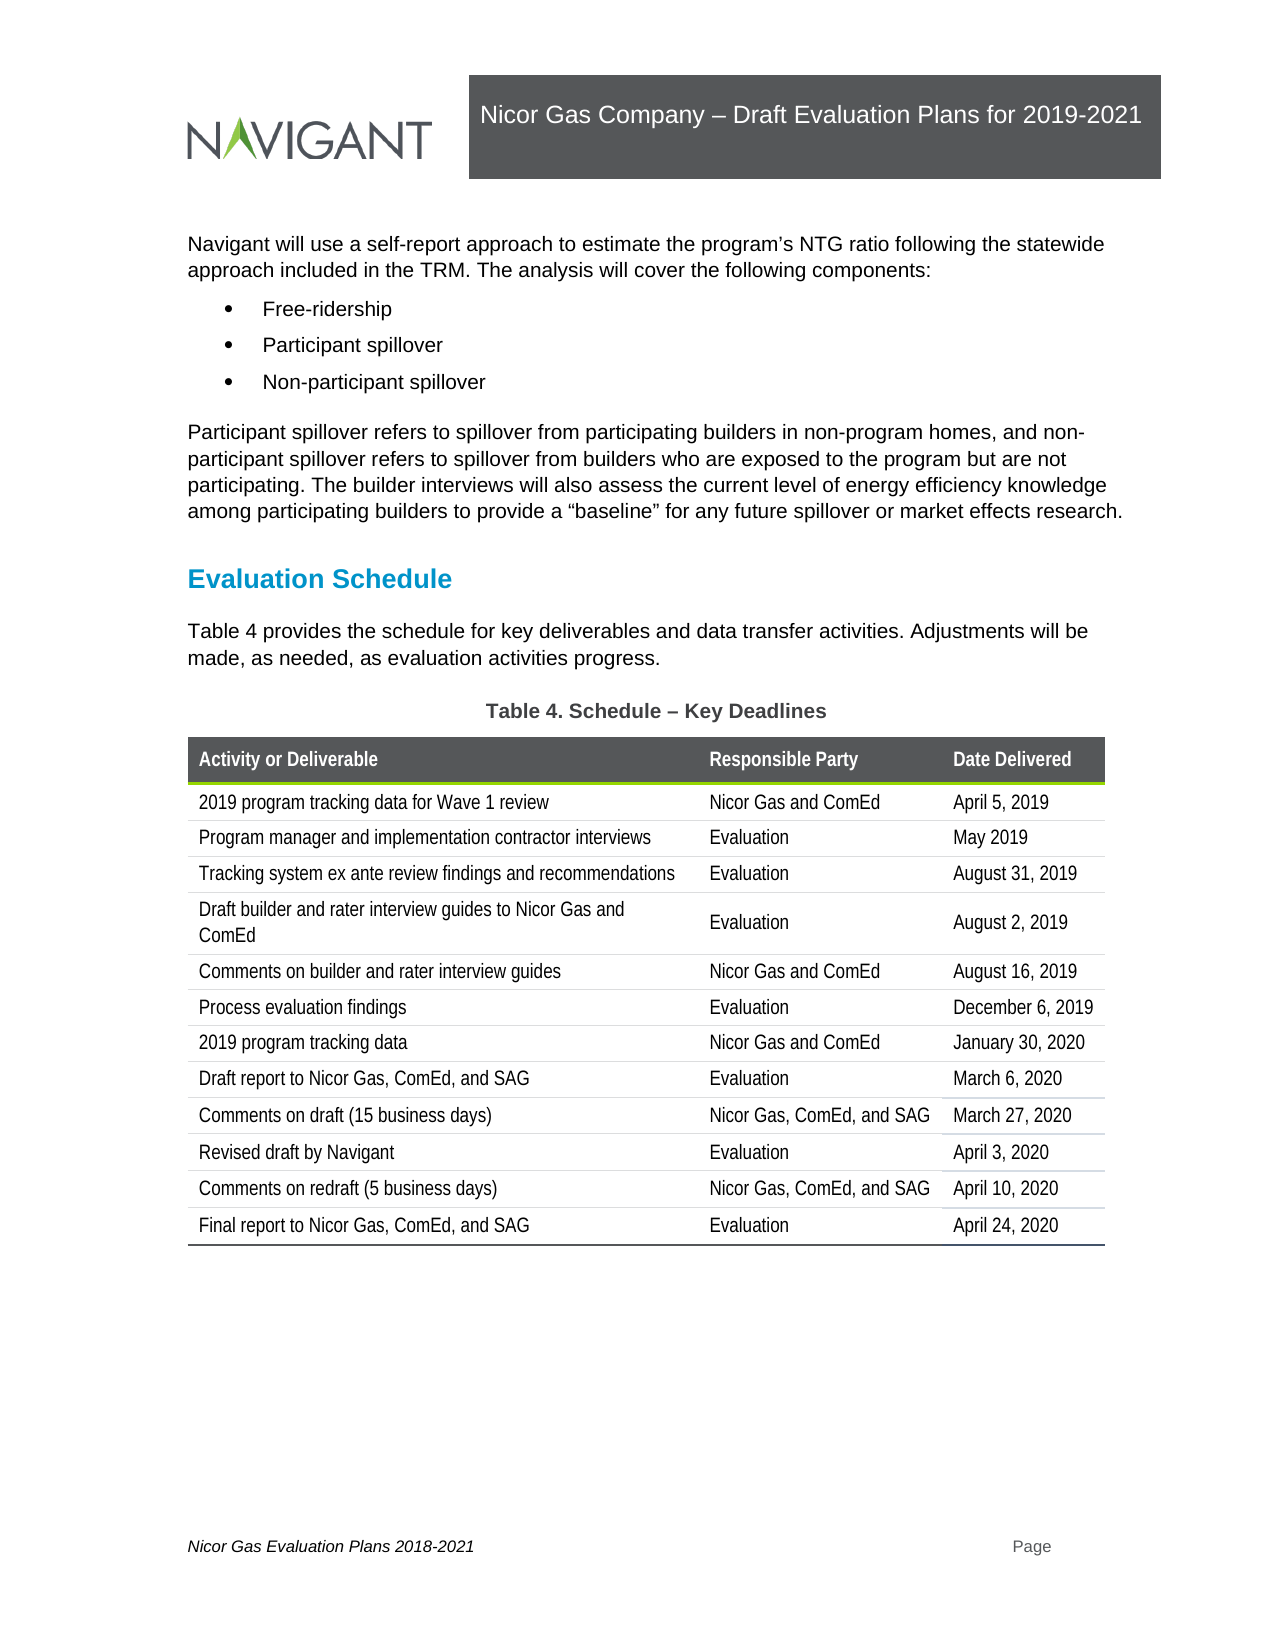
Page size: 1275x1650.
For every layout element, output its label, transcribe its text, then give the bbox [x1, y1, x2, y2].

table_header Responsible Party [698, 737, 942, 782]
table_cell December 6, 2019 [942, 990, 1105, 1025]
table_cell Nicor Gas and ComEd [698, 955, 942, 989]
subtitle Evaluation Schedule [187, 563, 1125, 594]
table_cell Comments on draft (15 business days) [188, 1098, 698, 1133]
list Non-participant spillover [225, 370, 1125, 394]
table_cell Nicor Gas, ComEd, and SAG [698, 1098, 942, 1133]
list Free-ridership [225, 297, 1125, 321]
table_cell 2019 program tracking data [188, 1026, 698, 1061]
table_cell Comments on builder and rater interview guides [188, 955, 698, 989]
table_cell Nicor Gas, ComEd, and SAG [698, 1171, 942, 1207]
table_cell August 2, 2019 [942, 893, 1105, 954]
table_cell Evaluation [698, 1062, 942, 1097]
table_cell April 10, 2020 [942, 1172, 1105, 1207]
table_cell Evaluation [698, 821, 942, 856]
text Participant spillover refers to spillover from participating builders in non-program homes, and non-participant spillover refers to spillover from builders who are exposed to the program but are not participating. The builder interviews will also assess the current level of energy efficiency knowledge among participating builders to provide a “baseline” for any future spillover or market effects research. [187, 420, 1125, 523]
table_cell March 6, 2020 [942, 1062, 1105, 1097]
table_cell Evaluation [698, 893, 942, 954]
table_cell Draft report to Nicor Gas, ComEd, and SAG [188, 1062, 698, 1097]
table_cell Evaluation [698, 1134, 942, 1170]
table_cell Draft builder and rater interview guides to Nicor Gas and ComEd [188, 893, 698, 954]
table_header Date Delivered [942, 737, 1105, 782]
list Participant spillover [225, 333, 1125, 357]
table_cell May 2019 [942, 821, 1105, 856]
text Table 4 provides the schedule for key deliverables and data transfer activities. Adjustments will be made, as needed, as evaluation activities progress. [187, 619, 1125, 670]
text Table 4. Schedule – Key Deadlines [187, 698, 1125, 722]
table_cell Program manager and implementation contractor interviews [188, 821, 698, 856]
table_cell April 24, 2020 [942, 1209, 1105, 1244]
table_cell Process evaluation findings [188, 990, 698, 1025]
table_cell 2019 program tracking data for Wave 1 review [188, 785, 698, 820]
table_cell Final report to Nicor Gas, ComEd, and SAG [188, 1208, 698, 1244]
table_cell April 3, 2020 [942, 1135, 1105, 1170]
table_cell March 27, 2020 [942, 1099, 1105, 1133]
table_cell Tracking system ex ante review findings and recommendations [188, 857, 698, 892]
text Navigant will use a self-report approach to estimate the program’s NTG ratio following the statewide approach included in the TRM. The analysis will cover the following components: [187, 231, 1125, 282]
table_cell Nicor Gas and ComEd [698, 785, 942, 820]
table_cell August 31, 2019 [942, 857, 1105, 892]
table_cell Comments on redraft (5 business days) [188, 1171, 698, 1207]
table_cell Evaluation [698, 1208, 942, 1244]
table_cell January 30, 2020 [942, 1026, 1105, 1061]
table_cell April 5, 2019 [942, 785, 1105, 820]
table_header Activity or Deliverable [188, 737, 698, 782]
table_cell Evaluation [698, 990, 942, 1025]
table_cell Nicor Gas and ComEd [698, 1026, 942, 1061]
table_cell August 16, 2019 [942, 955, 1105, 989]
table_cell Evaluation [698, 857, 942, 892]
table_cell Revised draft by Navigant [188, 1134, 698, 1170]
